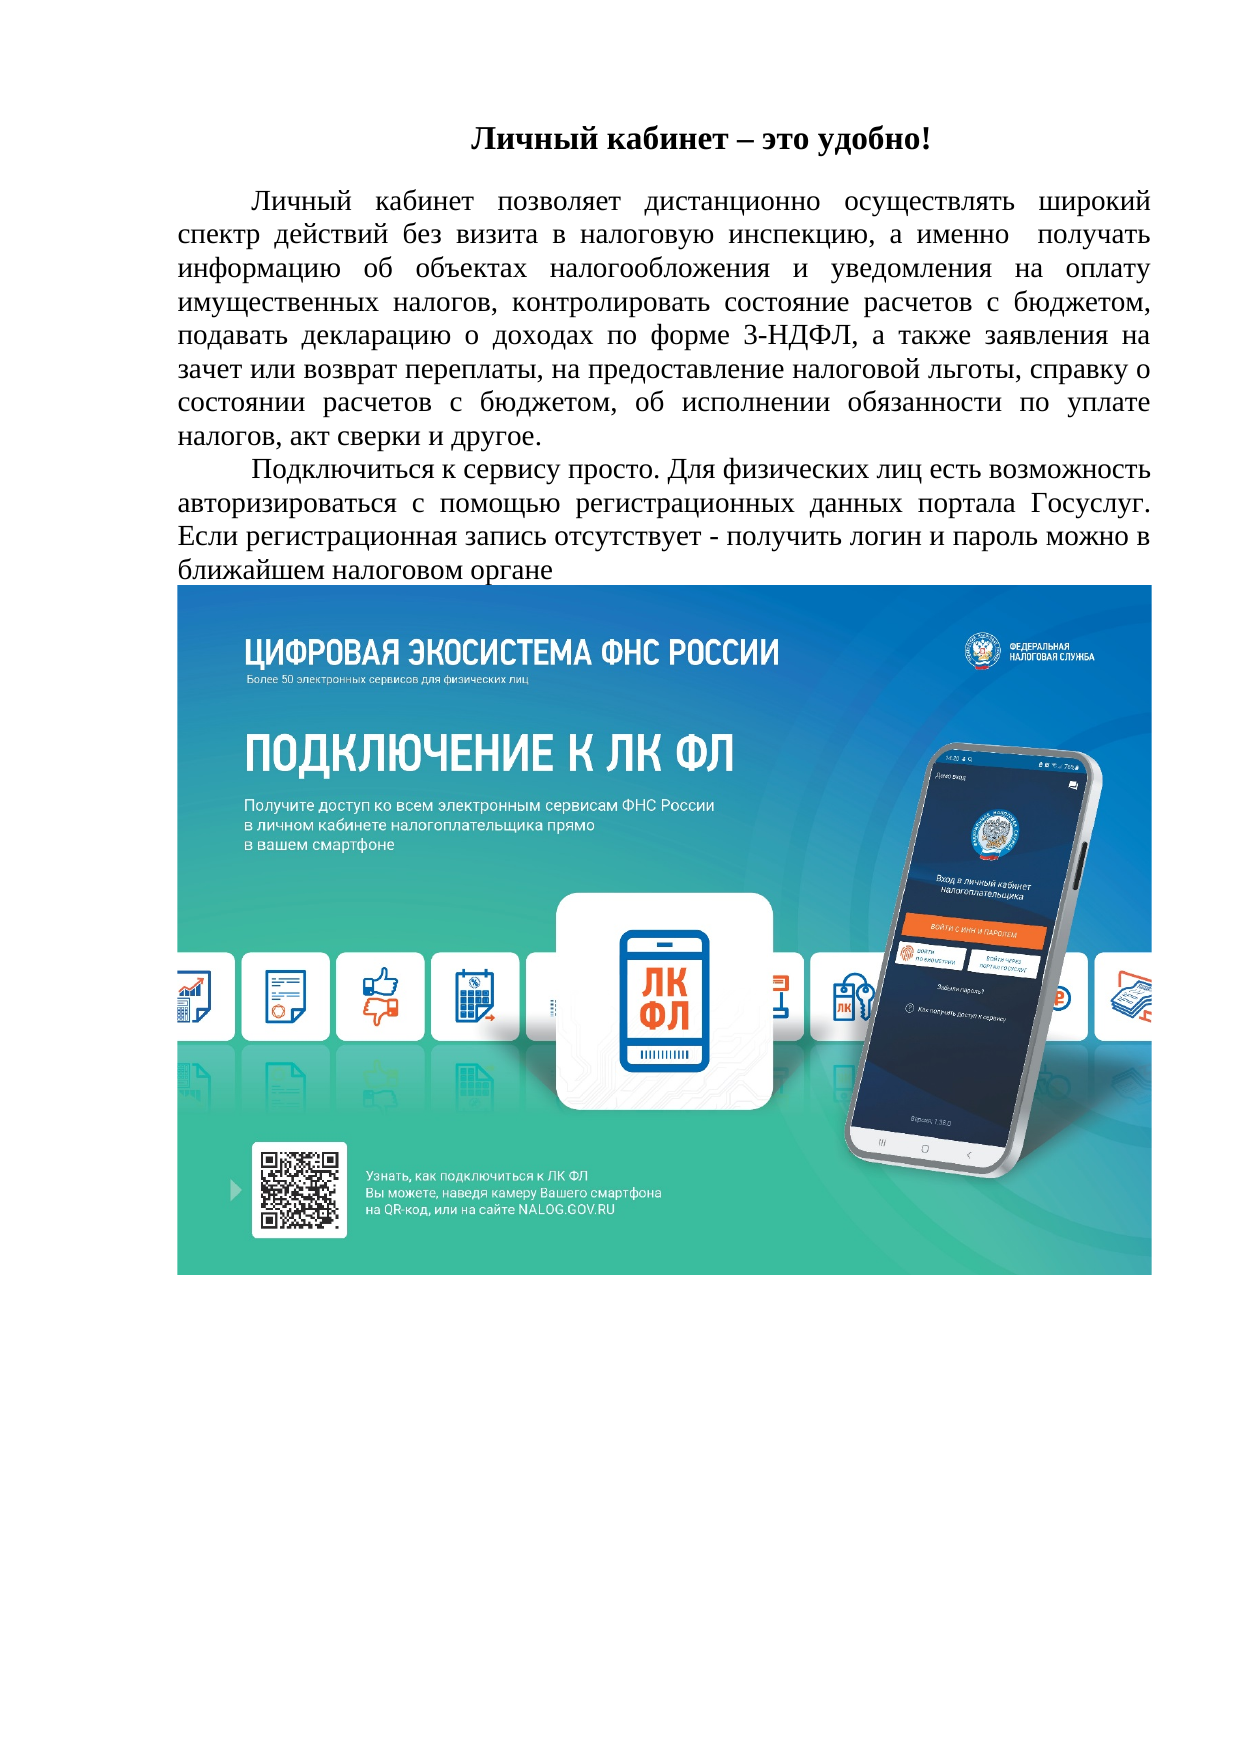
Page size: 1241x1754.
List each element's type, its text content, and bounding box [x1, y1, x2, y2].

text Личный кабинет – это удобно! [177, 118, 1152, 156]
text Подключиться к сервису просто. Для физических лиц есть возможность авторизироваться с помощью регистрационных данных портала Госуслуг. Если регистрационная запись отсутствует - получить логин и пароль можно в ближайшем налоговом органе [177, 451, 1152, 585]
picture [177, 585, 1152, 1275]
text Личный кабинет позволяет дистанционно осуществлять широкий спектр действий без визита в налоговую инспекцию, а именно получать информацию об объектах налогообложения и уведомления на оплату имущественных налогов, контролировать состояние расчетов с бюджетом, подавать декларацию о доходах по форме 3-НДФЛ, а также заявления на зачет или возврат переплаты, на предоставление налоговой льготы, справку о состоянии расчетов с бюджетом, об исполнении обязанности по уплате налогов, акт сверки и другое. [177, 183, 1152, 451]
